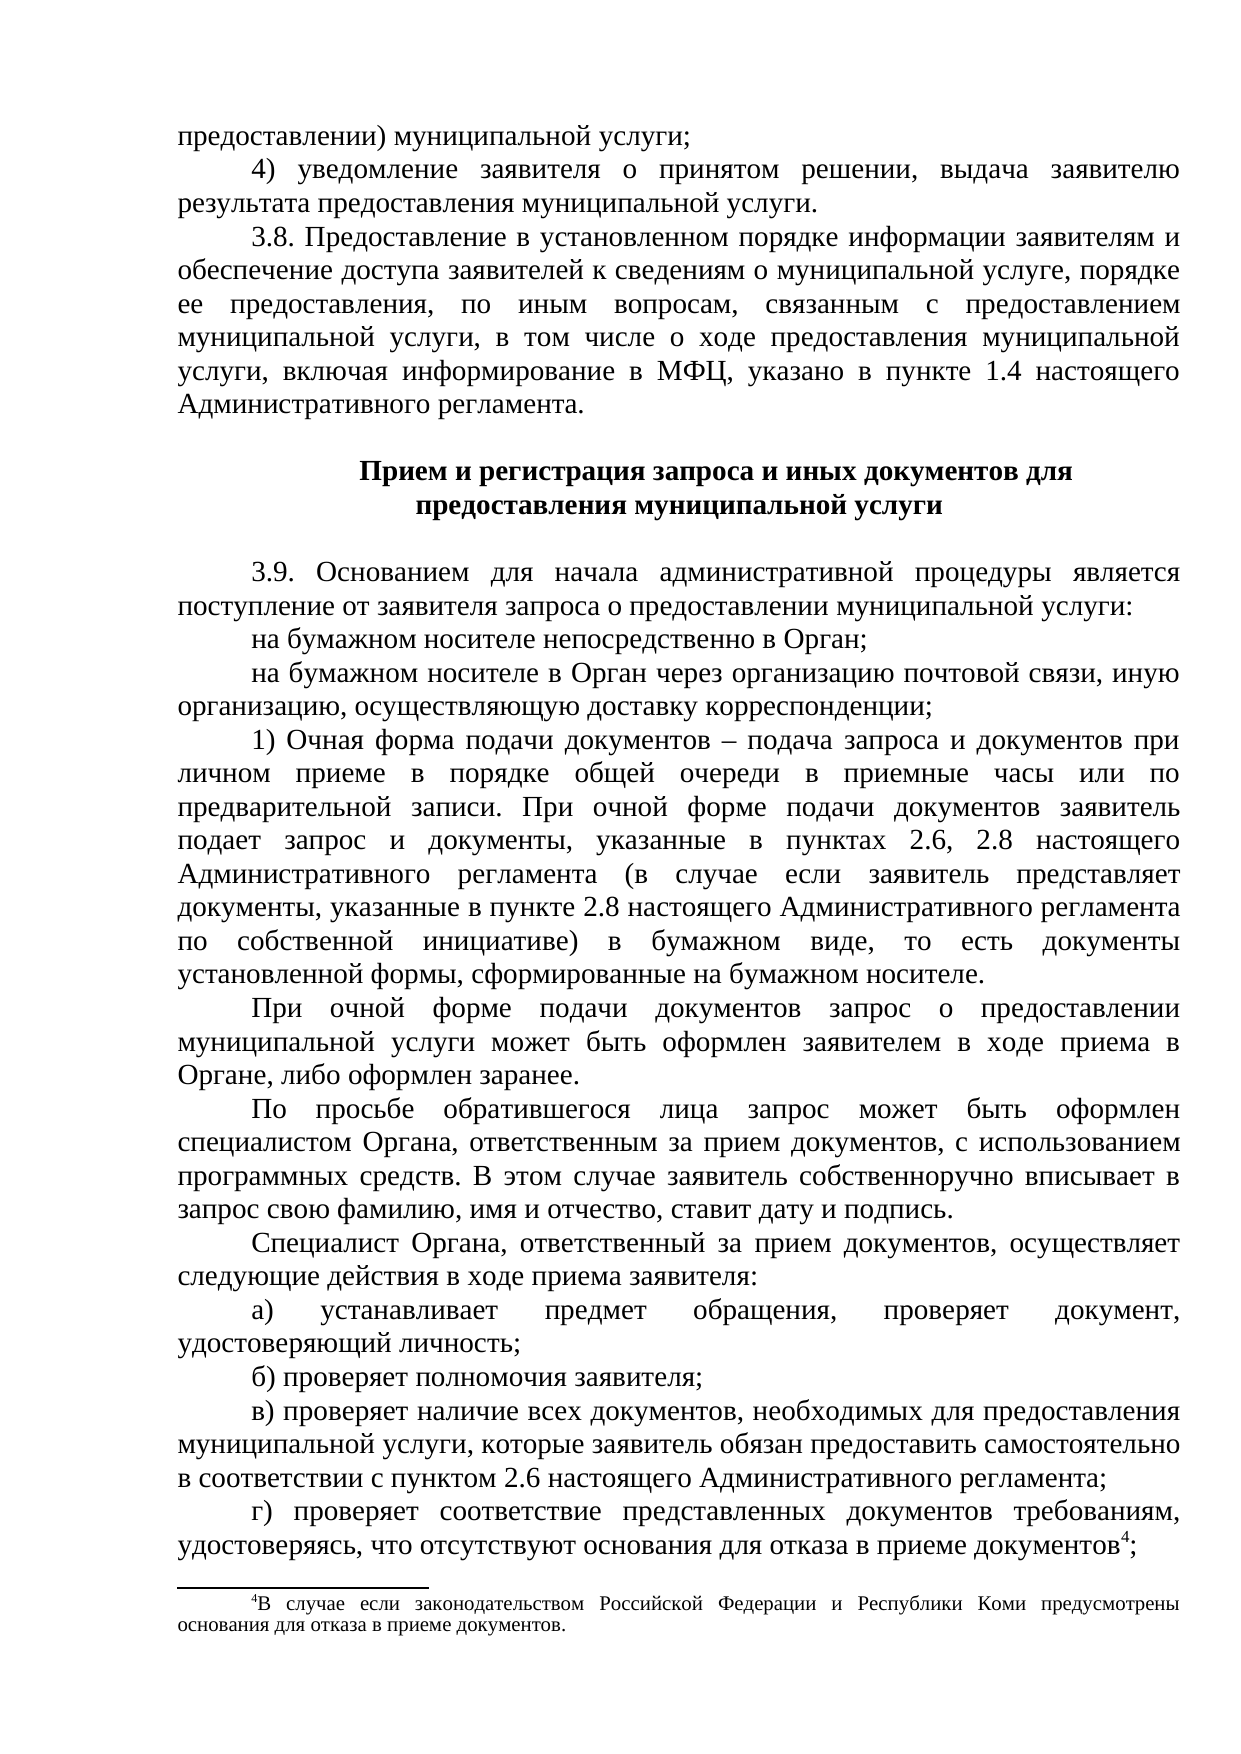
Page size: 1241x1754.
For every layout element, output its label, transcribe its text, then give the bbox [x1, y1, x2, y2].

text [177, 118, 1181, 152]
text При очной форме подачи документов запрос о предоставлении муниципальной услуги может быть оформлен заявителем в ходе приема в Органе, либо оформлен заранее. [177, 990, 1181, 1091]
text 1) Очная форма подачи документов – подача запроса и документов при личном приеме в порядке общей очереди в приемные часы или по предварительной записи. При очной форме подачи документов заявитель подает запрос и документы, указанные в пунктах 2.6, 2.8 настоящего Административного регламента (в случае если заявитель представляет документы, указанные в пункте 2.8 настоящего Административного регламента по собственной инициативе) в бумажном виде, то есть документы установленной формы, сформированные на бумажном носителе. [177, 722, 1181, 990]
text 4) уведомление заявителя о принятом решении, выдача заявителю результата предоставления муниципальной услуги. [177, 152, 1181, 219]
text в) проверяет наличие всех документов, необходимых для предоставления муниципальной услуги, которые заявитель обязан предоставить самостоятельно в соответствии с пунктом 2.6 настоящего Административного регламента; [177, 1393, 1181, 1493]
text на бумажном носителе непосредственно в Орган; [177, 621, 1181, 655]
text на бумажном носителе в Орган через организацию почтовой связи, иную организацию, осуществляющую доставку корреспонденции; [177, 655, 1181, 722]
text г) проверяет соответствие представленных документов требованиям, удостоверяясь, что отсутствуют основания для отказа в приеме документов; [177, 1493, 1181, 1560]
text а) устанавливает предмет обращения, проверяет документ, удостоверяющий личность; [177, 1292, 1181, 1359]
text Специалист Органа, ответственный за прием документов, осуществляет следующие действия в ходе приема заявителя: [177, 1225, 1181, 1292]
text 3.9. Основанием для начала административной процедуры является поступление от заявителя запроса о предоставлении муниципальной услуги: [177, 554, 1181, 621]
text б) проверяет полномочия заявителя; [177, 1359, 1181, 1393]
text Прием и регистрация запроса и иных документов для предоставления муниципальной услуги [177, 453, 1181, 521]
text 3.8. Предоставление в установленном порядке информации заявителям и обеспечение доступа заявителей к сведениям о муниципальной услуге, порядке ее предоставления, по иным вопросам, связанным с предоставлением муниципальной услуги, в том числе о ходе предоставления муниципальной услуги, включая информирование в МФЦ, указано в пункте 1.4 настоящего Административного регламента. [177, 219, 1181, 420]
text По просьбе обратившегося лица запрос может быть оформлен специалистом Органа, ответственным за прием документов, с использованием программных средств. В этом случае заявитель собственноручно вписывает в запрос свою фамилию, имя и отчество, ставит дату и подпись. [177, 1091, 1181, 1225]
